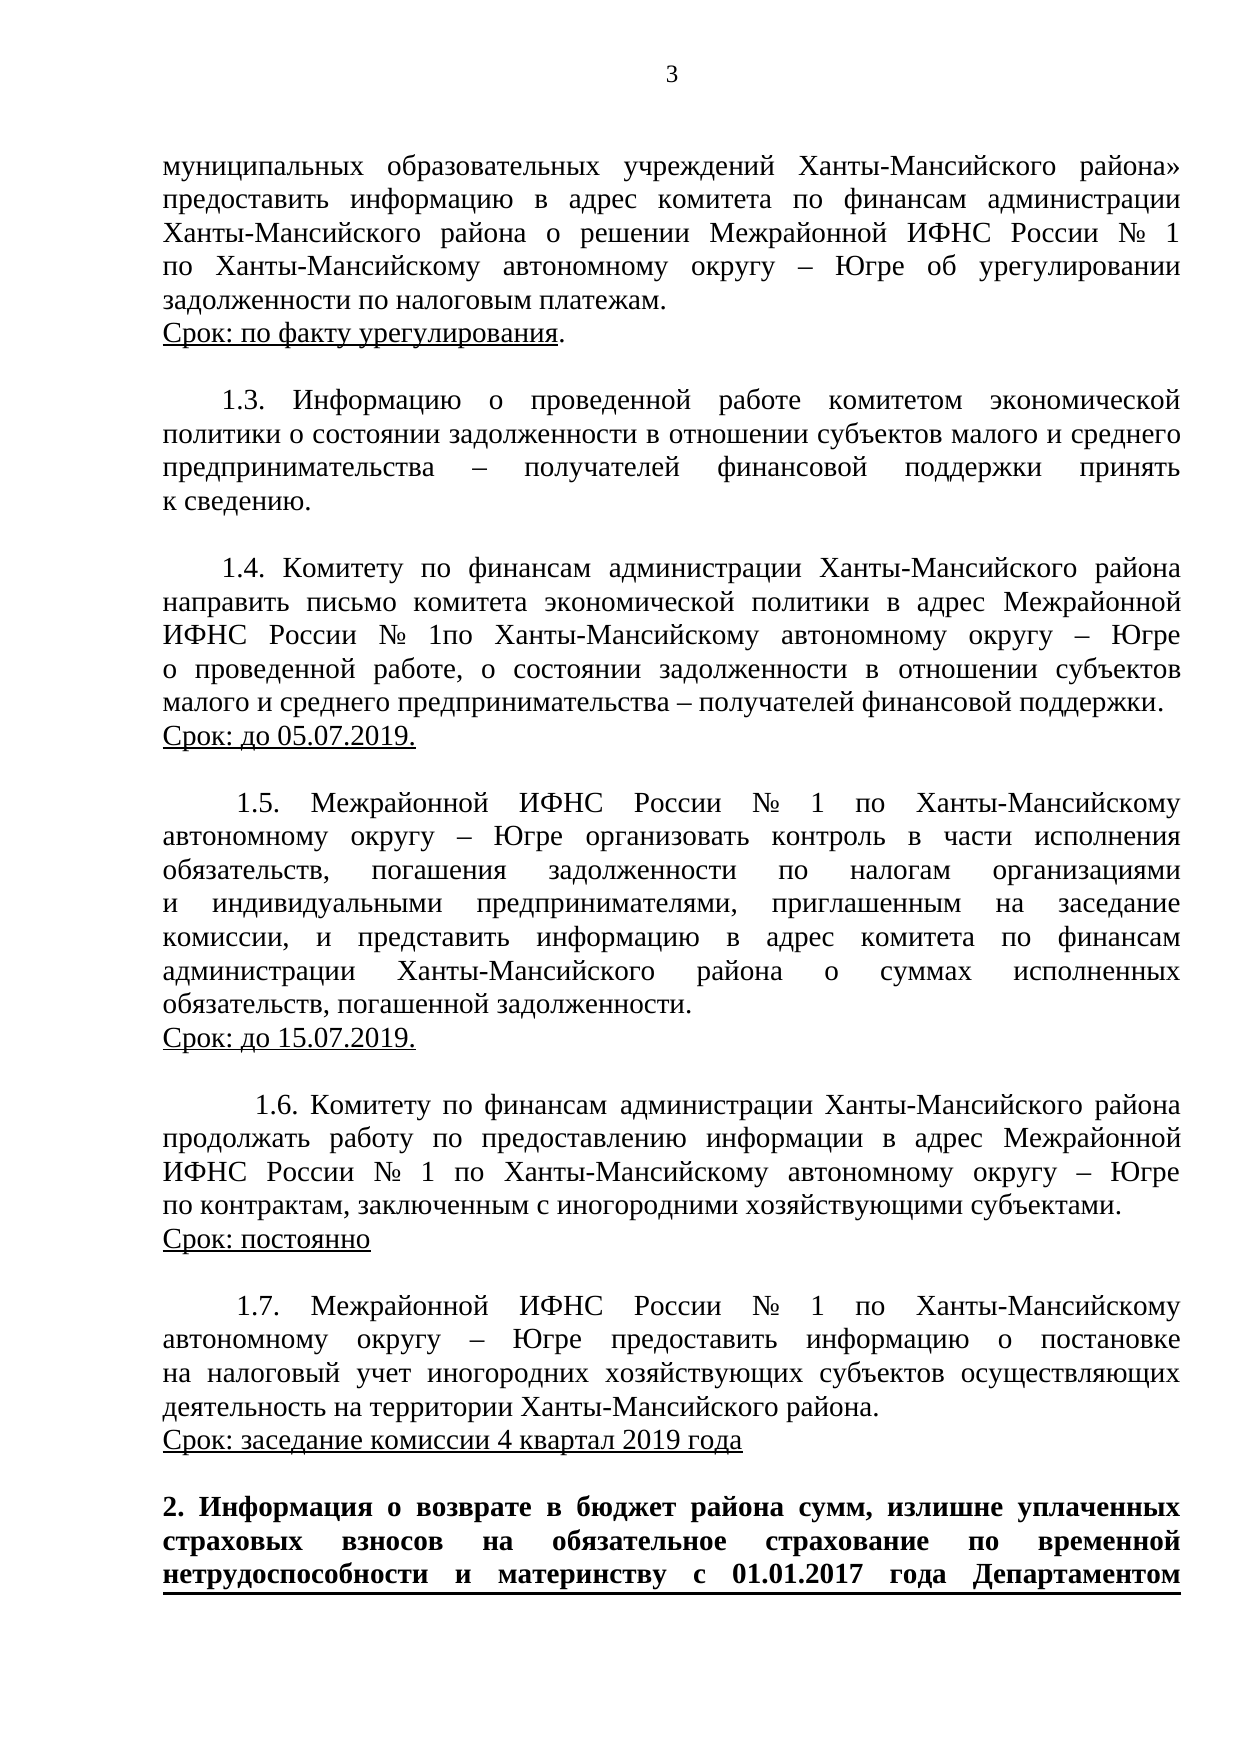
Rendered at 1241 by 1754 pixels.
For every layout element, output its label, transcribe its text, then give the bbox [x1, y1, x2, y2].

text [162, 148, 1181, 315]
text Срок: постоянно [162, 1221, 1181, 1254]
text 1.5. Межрайонной ИФНС России № 1 по Ханты-Мансийскому автономному округу – Югре организовать контроль в части исполнения обязательств, погашения задолженности по налогам организациями и индивидуальными предпринимателями, приглашенным на заседание комиссии, и представить информацию в адрес комитета по финансам администрации Ханты-Мансийского района о суммах исполненных обязательств, погашенной задолженности. [162, 785, 1181, 1020]
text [162, 1489, 1181, 1595]
text 1.7. Межрайонной ИФНС России № 1 по Ханты-Мансийскому автономному округу – Югре предоставить информацию о постановке на налоговый учет иногородних хозяйствующих субъектов осуществляющих деятельность на территории Ханты-Мансийского района. [162, 1288, 1181, 1422]
text 1.6. Комитету по финансам администрации Ханты-Мансийского района продолжать работу по предоставлению информации в адрес Межрайонной ИФНС России № 1 по Ханты-Мансийскому автономному округу – Югре по контрактам, заключенным с иногородними хозяйствующими субъектами. [162, 1087, 1181, 1221]
text Срок: до 15.07.2019. [162, 1020, 1181, 1053]
text 1.3. Информацию о проведенной работе комитетом экономической политики о состоянии задолженности в отношении субъектов малого и среднего предпринимательства – получателей финансовой поддержки принять к сведению. [162, 382, 1181, 517]
text Срок: по факту урегулирования. [162, 315, 1181, 349]
text 1.4. Комитету по финансам администрации Ханты-Мансийского района направить письмо комитета экономической политики в адрес Межрайонной ИФНС России № 1по Ханты-Мансийскому автономному округу – Югре о проведенной работе, о состоянии задолженности в отношении субъектов малого и среднего предпринимательства – получателей финансовой поддержки. [162, 550, 1181, 718]
text Срок: до 05.07.2019. [162, 718, 1181, 751]
text Срок: заседание комиссии 4 квартал 2019 года [162, 1422, 1181, 1456]
